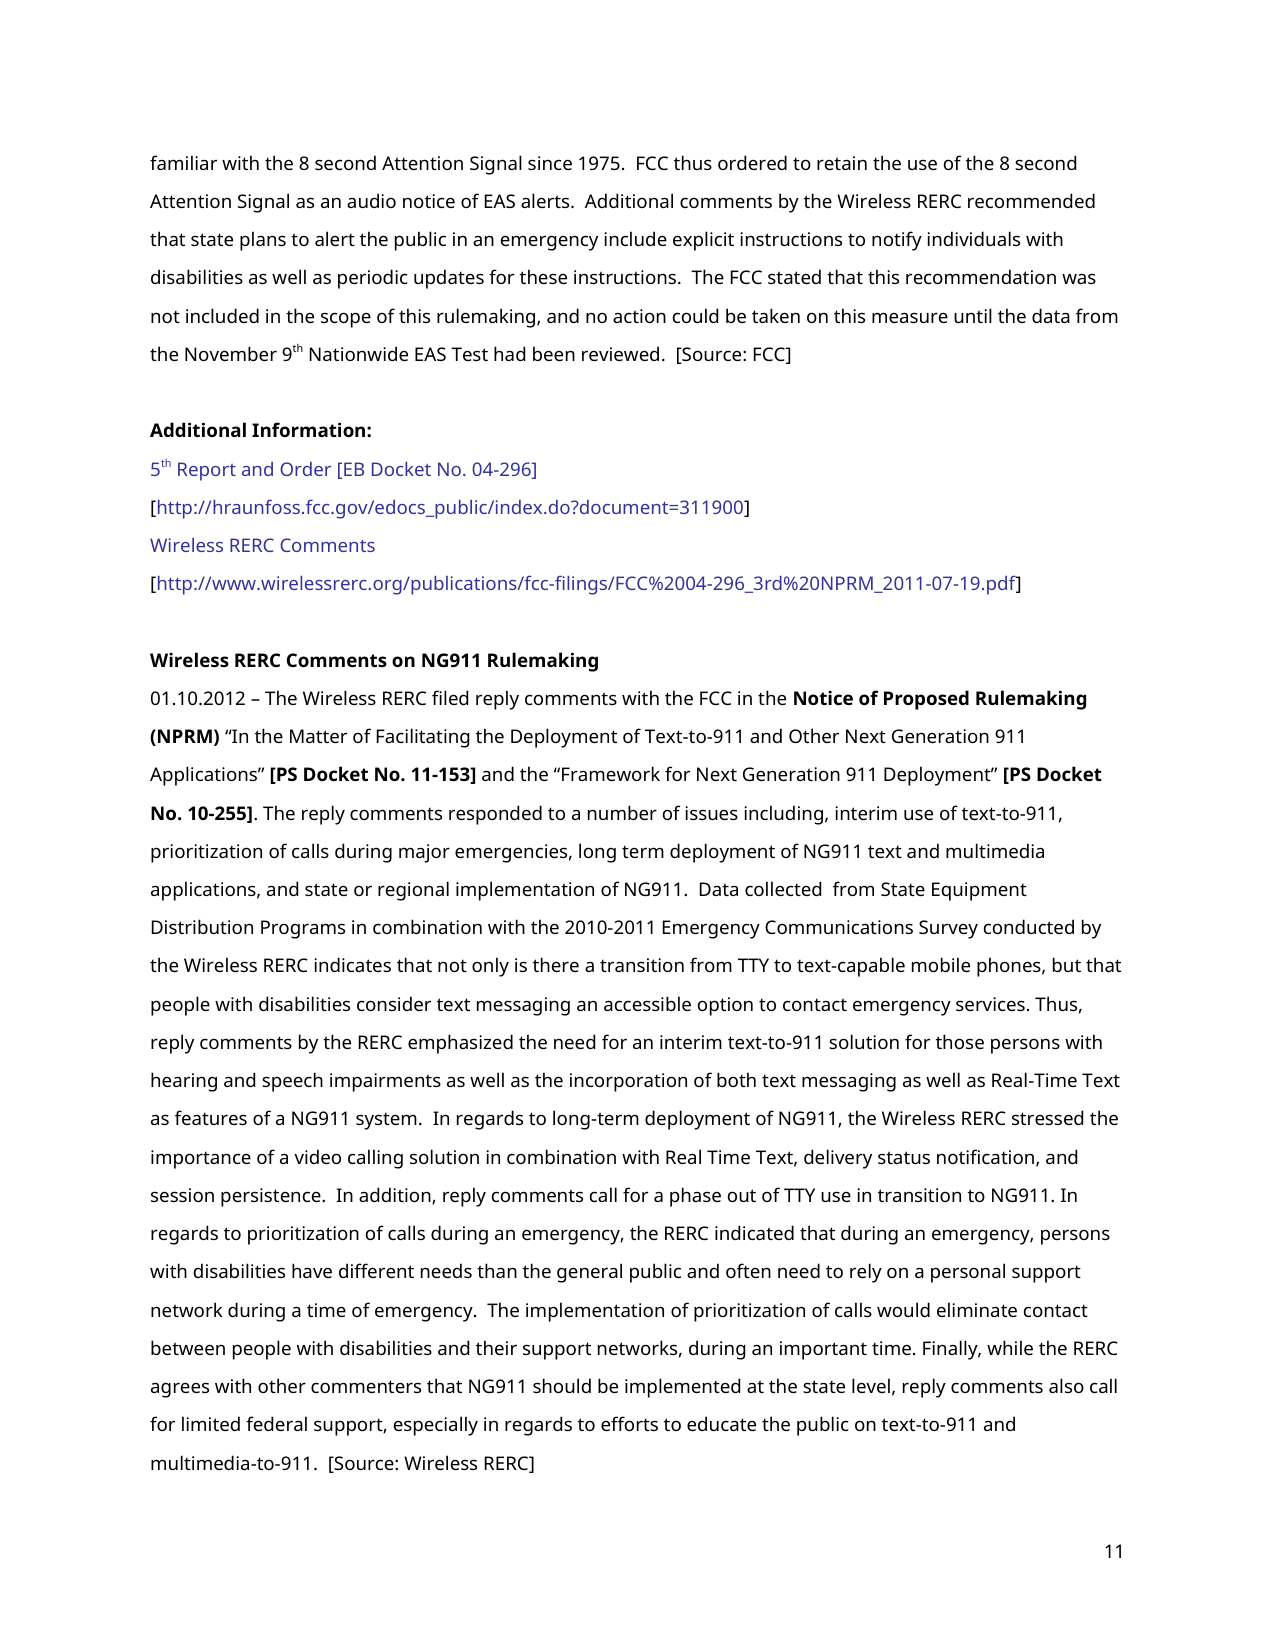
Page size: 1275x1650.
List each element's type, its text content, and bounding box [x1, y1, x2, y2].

text 01.10.2012 – The Wireless RERC filed reply comments with the FCC in the Notice of Proposed Rulemaking (NPRM) “In the Matter of Facilitating the Deployment of Text-to-911 and Other Next Generation 911 Applications” [PS Docket No. 11-153] and the “Framework for Next Generation 911 Deployment” [PS Docket No. 10-255]. The reply comments responded to a number of issues including, interim use of text-to-911, prioritization of calls during major emergencies, long term deployment of NG911 text and multimedia applications, and state or regional implementation of NG911. Data collected from State Equipment Distribution Programs in combination with the 2010-2011 Emergency Communications Survey conducted by the Wireless RERC indicates that not only is there a transition from TTY to text-capable mobile phones, but that people with disabilities consider text messaging an accessible option to contact emergency services. Thus, reply comments by the RERC emphasized the need for an interim text-to-911 solution for those persons with hearing and speech impairments as well as the incorporation of both text messaging as well as Real-Time Text as features of a NG911 system. In regards to long-term deployment of NG911, the Wireless RERC stressed the importance of a video calling solution in combination with Real Time Text, delivery status notification, and session persistence. In addition, reply comments call for a phase out of TTY use in transition to NG911. In regards to prioritization of calls during an emergency, the RERC indicated that during an emergency, persons with disabilities have different needs than the general public and often need to rely on a personal support network during a time of emergency. The implementation of prioritization of calls would eliminate contact between people with disabilities and their support networks, during an important time. Finally, while the RERC agrees with other commenters that NG911 should be implemented at the state level, reply comments also call for limited federal support, especially in regards to efforts to educate the public on text-to-911 and multimedia-to-911. [Source: Wireless RERC] [150, 685, 1125, 1475]
text [http://www.wirelessrerc.org/publications/fcc-filings/FCC%2004-296_3rd%20NPRM_2011-07-19.pdf] [150, 571, 1125, 596]
text [http://hraunfoss.fcc.gov/edocs_public/index.do?document=311900] [150, 494, 1125, 519]
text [150, 150, 1125, 367]
text Wireless RERC Comments on NG911 Rulemaking [150, 647, 1125, 672]
text 5th Report and Order [EB Docket No. 04-296] [150, 456, 1125, 481]
text Wireless RERC Comments [150, 532, 1125, 558]
text Additional Information: [150, 418, 1125, 443]
